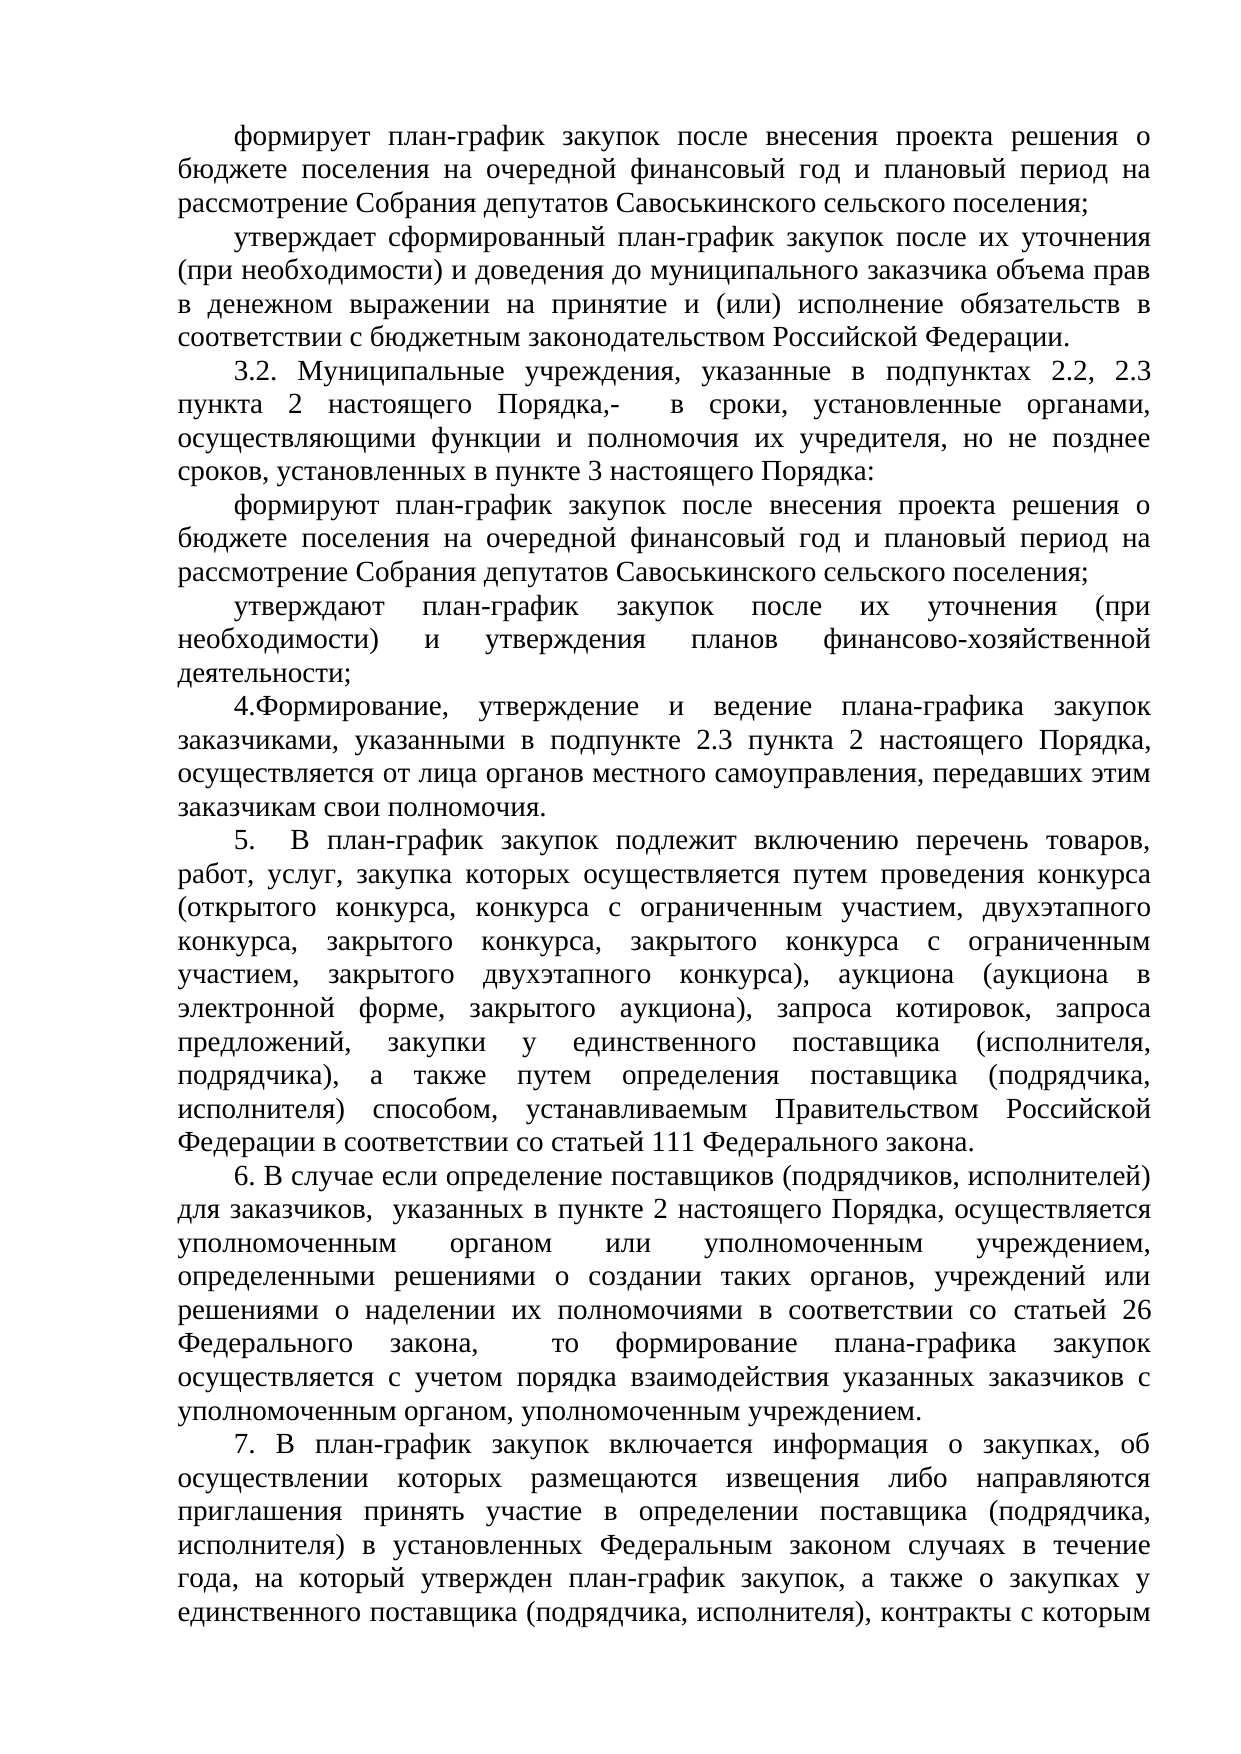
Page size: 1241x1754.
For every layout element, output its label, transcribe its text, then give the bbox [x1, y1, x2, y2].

text 3.2. Муниципальные учреждения, указанные в подпунктах 2.2, 2.3 пункта 2 настоящего Порядка,- в сроки, установленные органами, осуществляющими функции и полномочия их учредителя, но не позднее сроков, установленных в пункте 3 настоящего Порядка: [177, 353, 1152, 487]
text формирует план-график закупок после внесения проекта решения о бюджете поселения на очередной финансовый год и плановый период на рассмотрение Собрания депутатов Савоськинского сельского поселения; [177, 118, 1152, 219]
text 6. В случае если определение поставщиков (подрядчиков, исполнителей) для заказчиков, указанных в пункте 2 настоящего Порядка, осуществляется уполномоченным органом или уполномоченным учреждением, определенными решениями о создании таких органов, учреждений или решениями о наделении их полномочиями в соответствии со статьей 26 Федерального закона, то формирование плана-графика закупок осуществляется с учетом порядка взаимодействия указанных заказчиков с уполномоченным органом, уполномоченным учреждением. [177, 1158, 1152, 1426]
text утверждают план-график закупок после их уточнения (при необходимости) и утверждения планов финансово-хозяйственной деятельности; [177, 588, 1152, 688]
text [177, 1426, 1152, 1627]
text утверждает сформированный план-график закупок после их уточнения (при необходимости) и доведения до муниципального заказчика объема прав в денежном выражении на принятие и (или) исполнение обязательств в соответствии с бюджетным законодательством Российской Федерации. [177, 219, 1152, 353]
text формируют план-график закупок после внесения проекта решения о бюджете поселения на очередной финансовый год и плановый период на рассмотрение Собрания депутатов Савоськинского сельского поселения; [177, 487, 1152, 588]
text 5. В план-график закупок подлежит включению перечень товаров, работ, услуг, закупка которых осуществляется путем проведения конкурса (открытого конкурса, конкурса с ограниченным участием, двухэтапного конкурса, закрытого конкурса, закрытого конкурса с ограниченным участием, закрытого двухэтапного конкурса), аукциона (аукциона в электронной форме, закрытого аукциона), запроса котировок, запроса предложений, закупки у единственного поставщика (исполнителя, подрядчика), а также путем определения поставщика (подрядчика, исполнителя) способом, устанавливаемым Правительством Российской Федерации в соответствии со статьей 111 Федерального закона. [177, 822, 1152, 1158]
text 4.Формирование, утверждение и ведение плана-графика закупок заказчиками, указанными в подпункте 2.3 пункта 2 настоящего Порядка, осуществляется от лица органов местного самоуправления, передавших этим заказчикам свои полномочия. [177, 688, 1152, 822]
